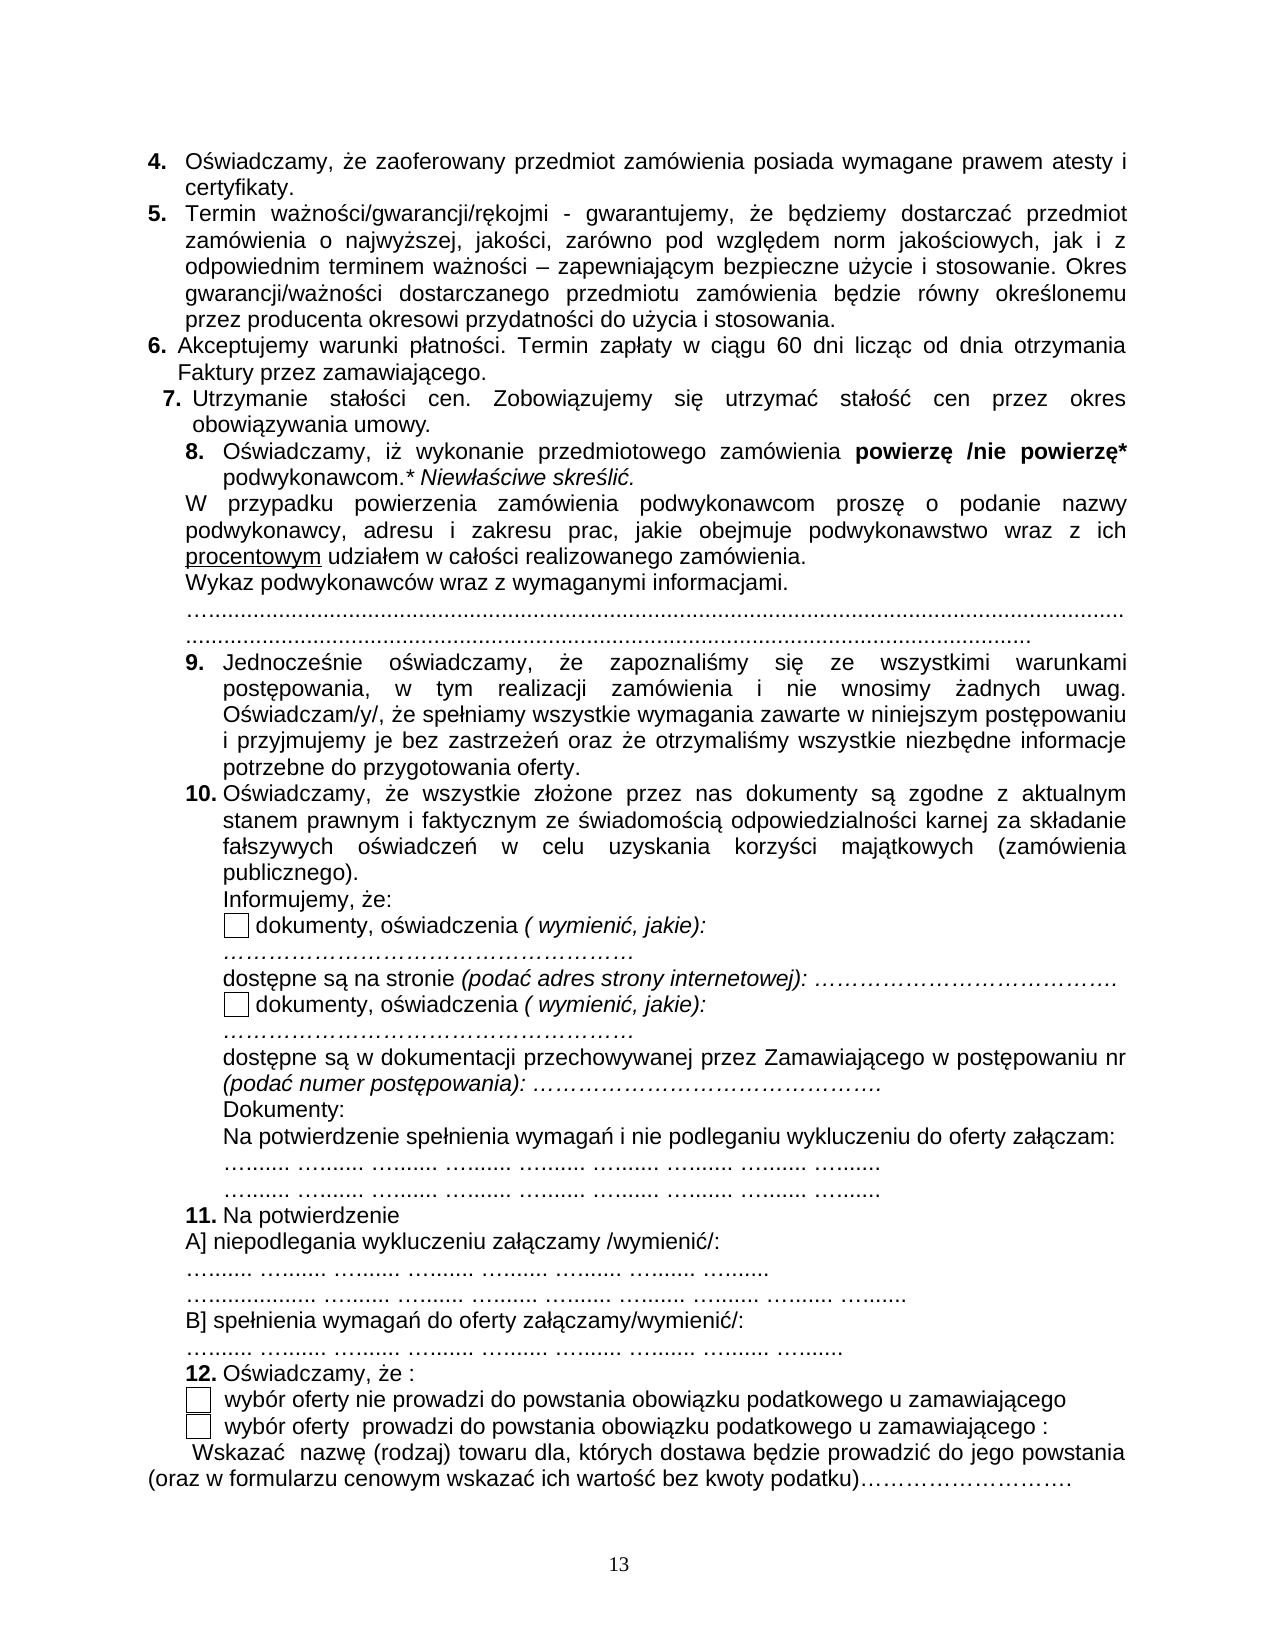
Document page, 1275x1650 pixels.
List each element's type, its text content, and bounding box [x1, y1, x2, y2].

list Oświadczamy, że : [185, 1360, 1127, 1386]
list Oświadczamy, że zaoferowany przedmiot zamówienia posiada wymagane prawem atesty i certyfikaty. [148, 148, 1127, 200]
text W przypadku powierzenia zamówienia podwykonawcom proszę o podanie nazwy podwykonawcy, adresu i zakresu prac, jakie obejmuje podwykonawstwo wraz z ich procentowym udziałem w całości realizowanego zamówienia. [185, 490, 1127, 569]
text dostępne są na stronie (podać adres strony internetowej): …………………………………. [223, 965, 1127, 991]
list Informujemy, że: [223, 886, 1127, 912]
list Wskazać nazwę (rodzaj) towaru dla, których dostawa będzie prowadzić do jego powstania (oraz w formularzu cenowym wskazać ich wartość bez kwoty podatku)………………………. [148, 1439, 1127, 1492]
list Na potwierdzenie [185, 1202, 1127, 1228]
subtitle Utrzymanie stałości cen. Zobowiązujemy się utrzymać stałość cen przez okres obowiązywania umowy. [162, 385, 1127, 438]
text A] niepodlegania wykluczeniu załączamy /wymienić/: [185, 1228, 1127, 1254]
list Oświadczamy, że wszystkie złożone przez nas dokumenty są zgodne z aktualnym stanem prawnym i faktycznym ze świadomością odpowiedzialności karnej za składanie fałszywych oświadczeń w celu uzyskania korzyści majątkowych (zamówienia publicznego). [185, 780, 1127, 886]
text …....... …....... …....... …....... …....... …....... …....... …....... [185, 1254, 1127, 1281]
text dokumenty, oświadczenia ( wymienić, jakie): ……………………………………………… [223, 912, 1127, 965]
list …....... …....... …....... …....... …....... …....... …....... …....... …....... [223, 1176, 1127, 1202]
list Akceptujemy warunki płatności. Termin zapłaty w ciągu 60 dni licząc od dnia otrzymania Faktury przez zamawiającego. [148, 332, 1127, 385]
list …....... …....... …....... …....... …....... …....... …....... …....... …....... [223, 1149, 1127, 1176]
list Termin ważności/gwarancji/rękojmi - gwarantujemy, że będziemy dostarczać przedmiot zamówienia o najwyższej, jakości, zarówno pod względem norm jakościowych, jak i z odpowiednim terminem ważności – zapewniającym bezpieczne użycie i stosowanie. Okres gwarancji/ważności dostarczanego przedmiotu zamówienia będzie równy określonemu przez producenta okresowi przydatności do użycia i stosowania. [148, 200, 1127, 332]
text wybór oferty prowadzi do powstania obowiązku podatkowego u zamawiającego : [185, 1413, 1127, 1439]
list Jednocześnie oświadczamy, że zapoznaliśmy się ze wszystkimi warunkami postępowania, w tym realizacji zamówienia i nie wnosimy żadnych uwag. Oświadczam/y/, że spełniamy wszystkie wymagania zawarte w niniejszym postępowaniu i przyjmujemy je bez zastrzeżeń oraz że otrzymaliśmy wszystkie niezbędne informacje potrzebne do przygotowania oferty. [185, 648, 1127, 780]
list Oświadczamy, iż wykonanie przedmiotowego zamówienia powierzę /nie powierzę* podwykonawcom.* Niewłaściwe skreślić. [185, 438, 1127, 490]
list Dokumenty: [223, 1096, 1127, 1123]
text …..................................................................................................................................................................................................................................................................................... [185, 596, 1127, 648]
text B] spełnienia wymagań do oferty załączamy/wymienić/: [185, 1307, 1127, 1334]
list Na potwierdzenie spełnienia wymagań i nie podleganiu wykluczeniu do oferty załączam: [223, 1123, 1127, 1149]
text …....... …....... …....... …....... …....... …....... …....... …....... …....... [185, 1334, 1127, 1360]
text dokumenty, oświadczenia ( wymienić, jakie): ……………………………………………… [223, 991, 1127, 1044]
text …................. …....... …....... …....... …....... …....... …....... …....... …....... [185, 1281, 1127, 1307]
text dostępne są w dokumentacji przechowywanej przez Zamawiającego w postępowaniu nr (podać numer postępowania): ………………………………………. [223, 1044, 1127, 1096]
text wybór oferty nie prowadzi do powstania obowiązku podatkowego u zamawiającego [185, 1386, 1127, 1413]
text Wykaz podwykonawców wraz z wymaganymi informacjami. [185, 569, 1127, 596]
